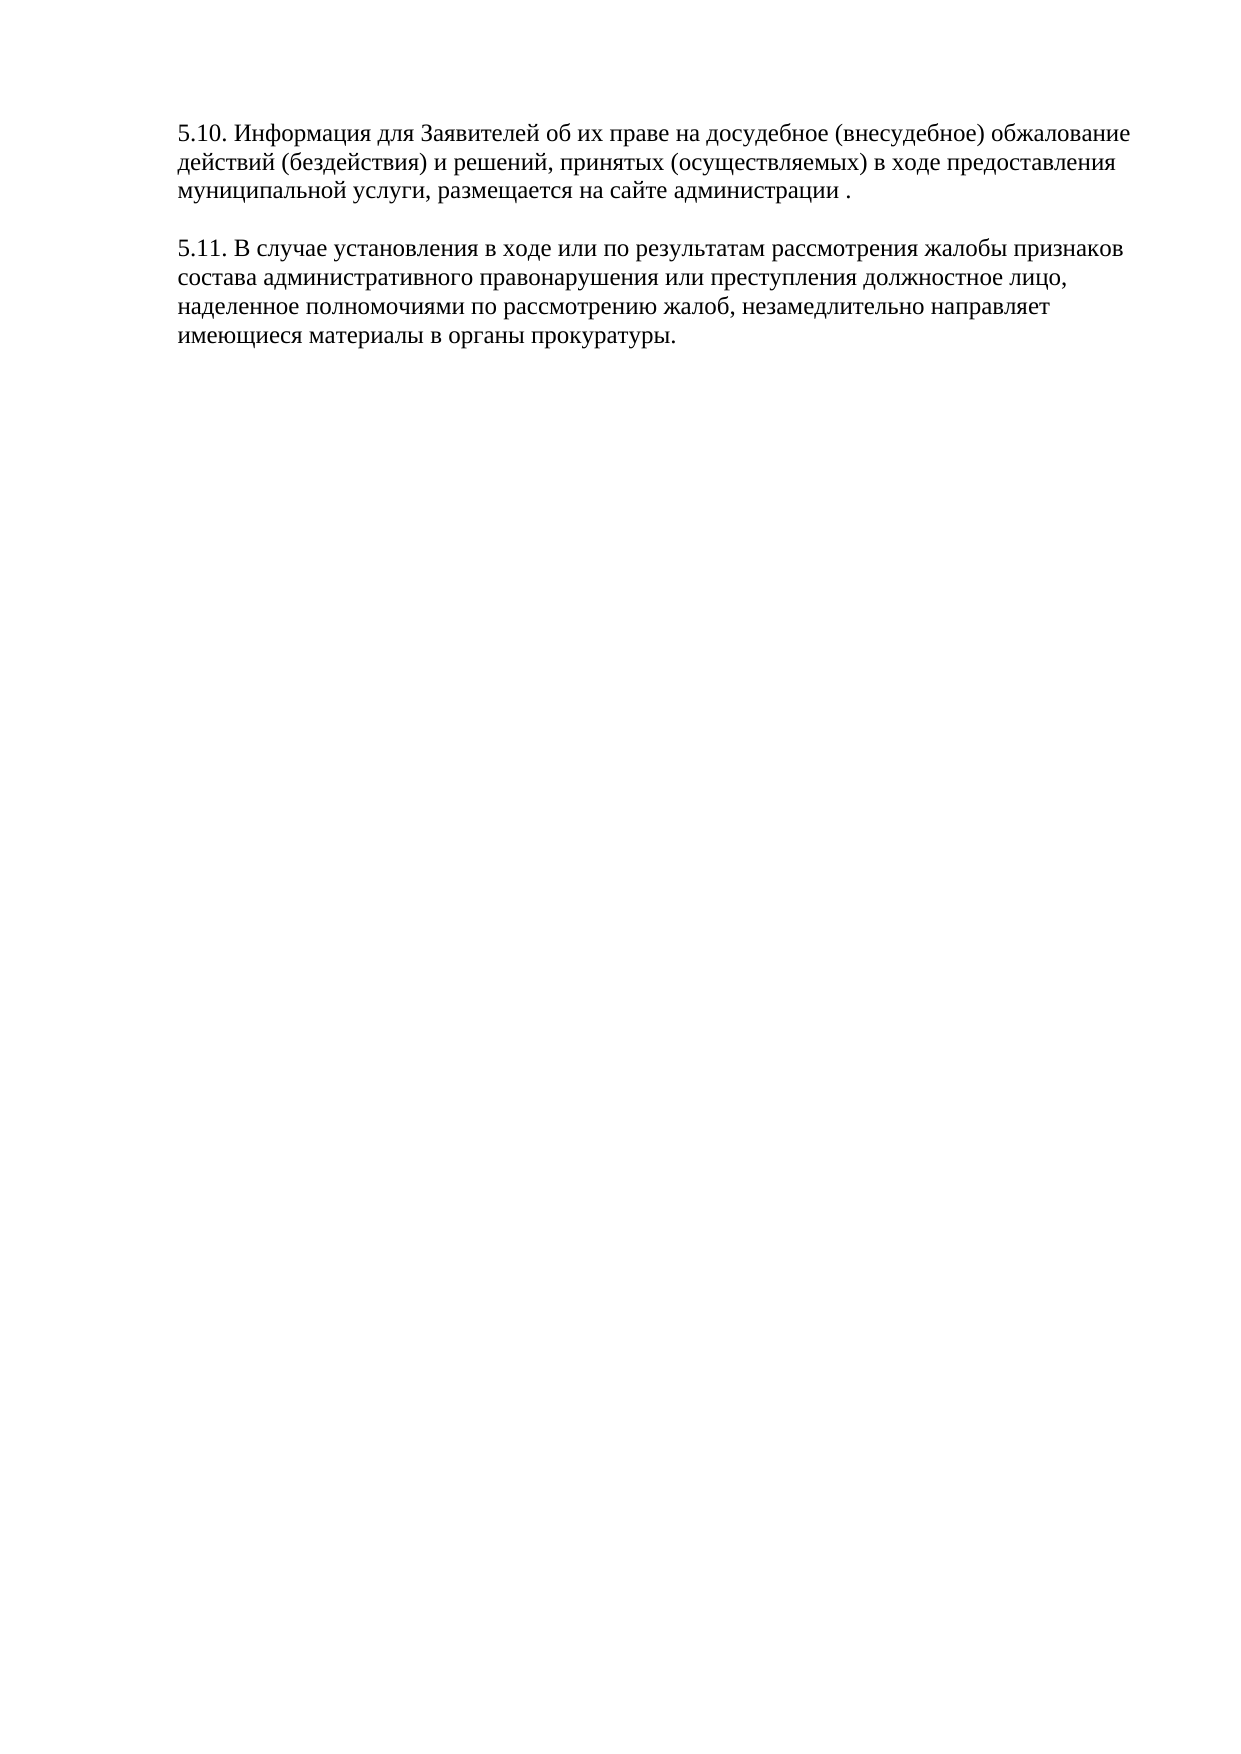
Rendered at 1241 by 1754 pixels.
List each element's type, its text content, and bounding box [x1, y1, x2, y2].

text 5.11. В случае установления в ходе или по результатам рассмотрения жалобы признаков состава административного правонарушения или преступления должностное лицо, наделенное полномочиями по рассмотрению жалоб, незамедлительно направляет имеющиеся материалы в органы прокуратуры. [177, 233, 1167, 377]
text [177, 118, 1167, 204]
